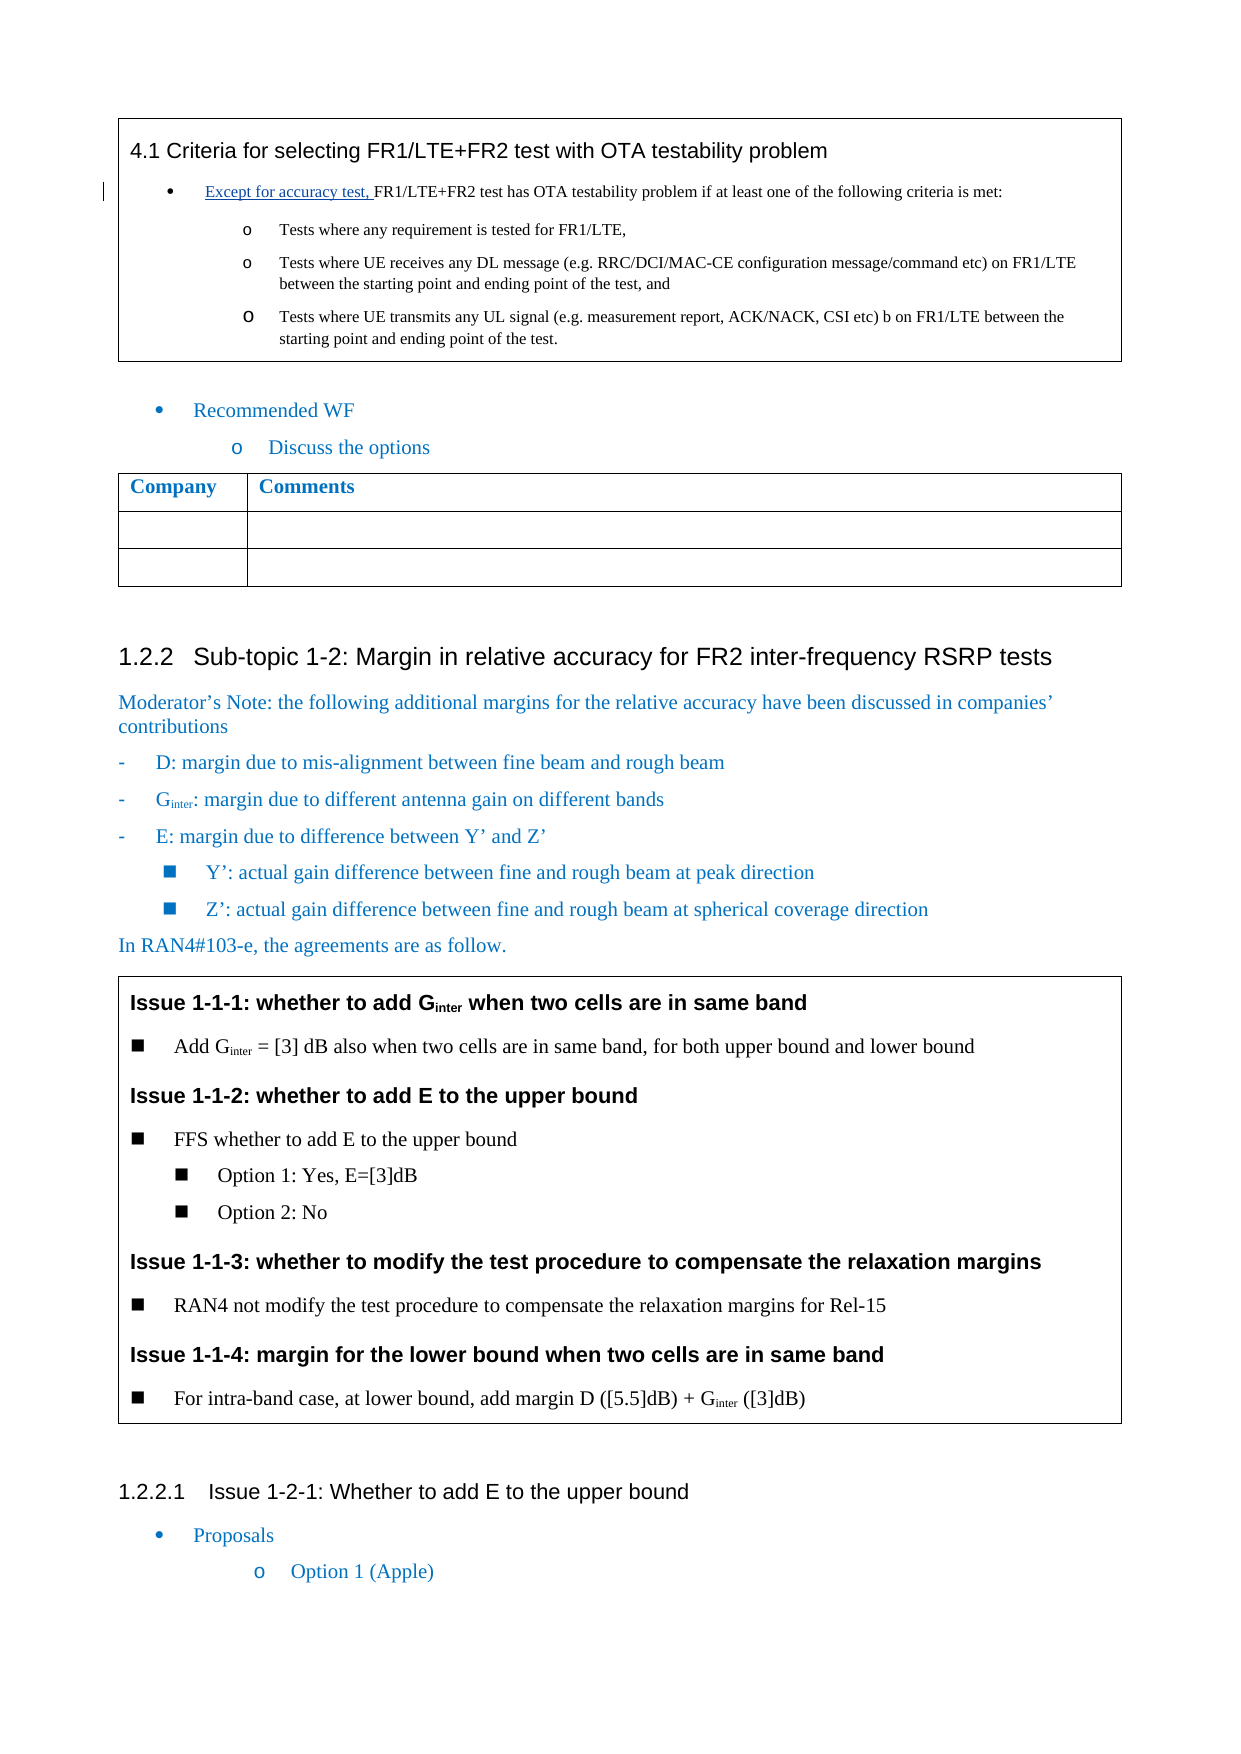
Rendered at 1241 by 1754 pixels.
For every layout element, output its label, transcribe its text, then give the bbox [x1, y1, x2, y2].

list Y’: actual gain difference between fine and rough beam at peak direction [162, 860, 1122, 884]
list E: margin due to difference between Y’ and Z’ [118, 823, 1122, 848]
table_header Issue 1-1-1: whether to add Ginter when two cells are in same band Add Ginter = [3] dB also when two cells are in same band, for both upper bound and lower bound Issue 1-1-2: whether to add E to the upper bound FFS whether to add E to the upper bound Option 1: Yes, E=[3]dB Option 2: No Issue 1-1-3: whether to modify the test procedure to compensate the relaxation margins RAN4 not modify the test procedure to compensate the relaxation margins for Rel-15 Issue 1-1-4: margin for the lower bound when two cells are in same band For intra-band case, at lower bound, add margin D ([5.5]dB) + Ginter ([3]dB) [119, 977, 1121, 1422]
list Ginter: margin due to different antenna gain on different bands [118, 787, 1122, 811]
table_header 4.1 Criteria for selecting FR1/LTE+FR2 test with OTA testability problem FR1/LTE+FR2 test has OTA testability problem if at least one of the following criteria is met: Tests where any requirement is tested for FR1/LTE, Tests where UE receives any DL message (e.g. RRC/DCI/MAC-CE configuration message/command etc) on FR1/LTE between the starting point and ending point of the test, and Tests where UE transmits any UL signal (e.g. measurement report, ACK/NACK, CSI etc) b on FR1/LTE between the starting point and ending point of the test. [119, 119, 1121, 361]
table_header Company [119, 474, 247, 511]
list Option 1 (Apple) [253, 1559, 1122, 1585]
table_cell [248, 512, 1121, 548]
list Z’: actual gain difference between fine and rough beam at spherical coverage direction [162, 897, 1122, 921]
list Recommended WF [156, 398, 1122, 422]
table_cell [248, 549, 1121, 586]
subtitle Sub-topic 1-2: Margin in relative accuracy for FR2 inter-frequency RSRP tests [118, 642, 1122, 671]
table_cell [119, 512, 247, 548]
list D: margin due to mis-alignment between fine beam and rough beam [118, 750, 1122, 774]
table_header Comments [248, 474, 1121, 511]
text In RAN4#103-e, the agreements are as follow. [118, 933, 1122, 957]
list Discuss the options [231, 435, 1122, 460]
subtitle Issue 1-2-1: Whether to add E to the upper bound [118, 1479, 1122, 1504]
text Moderator’s Note: the following additional margins for the relative accuracy have been discussed in companies’ contributions [118, 689, 1122, 738]
table_cell [119, 549, 247, 586]
list Proposals [156, 1523, 1122, 1547]
